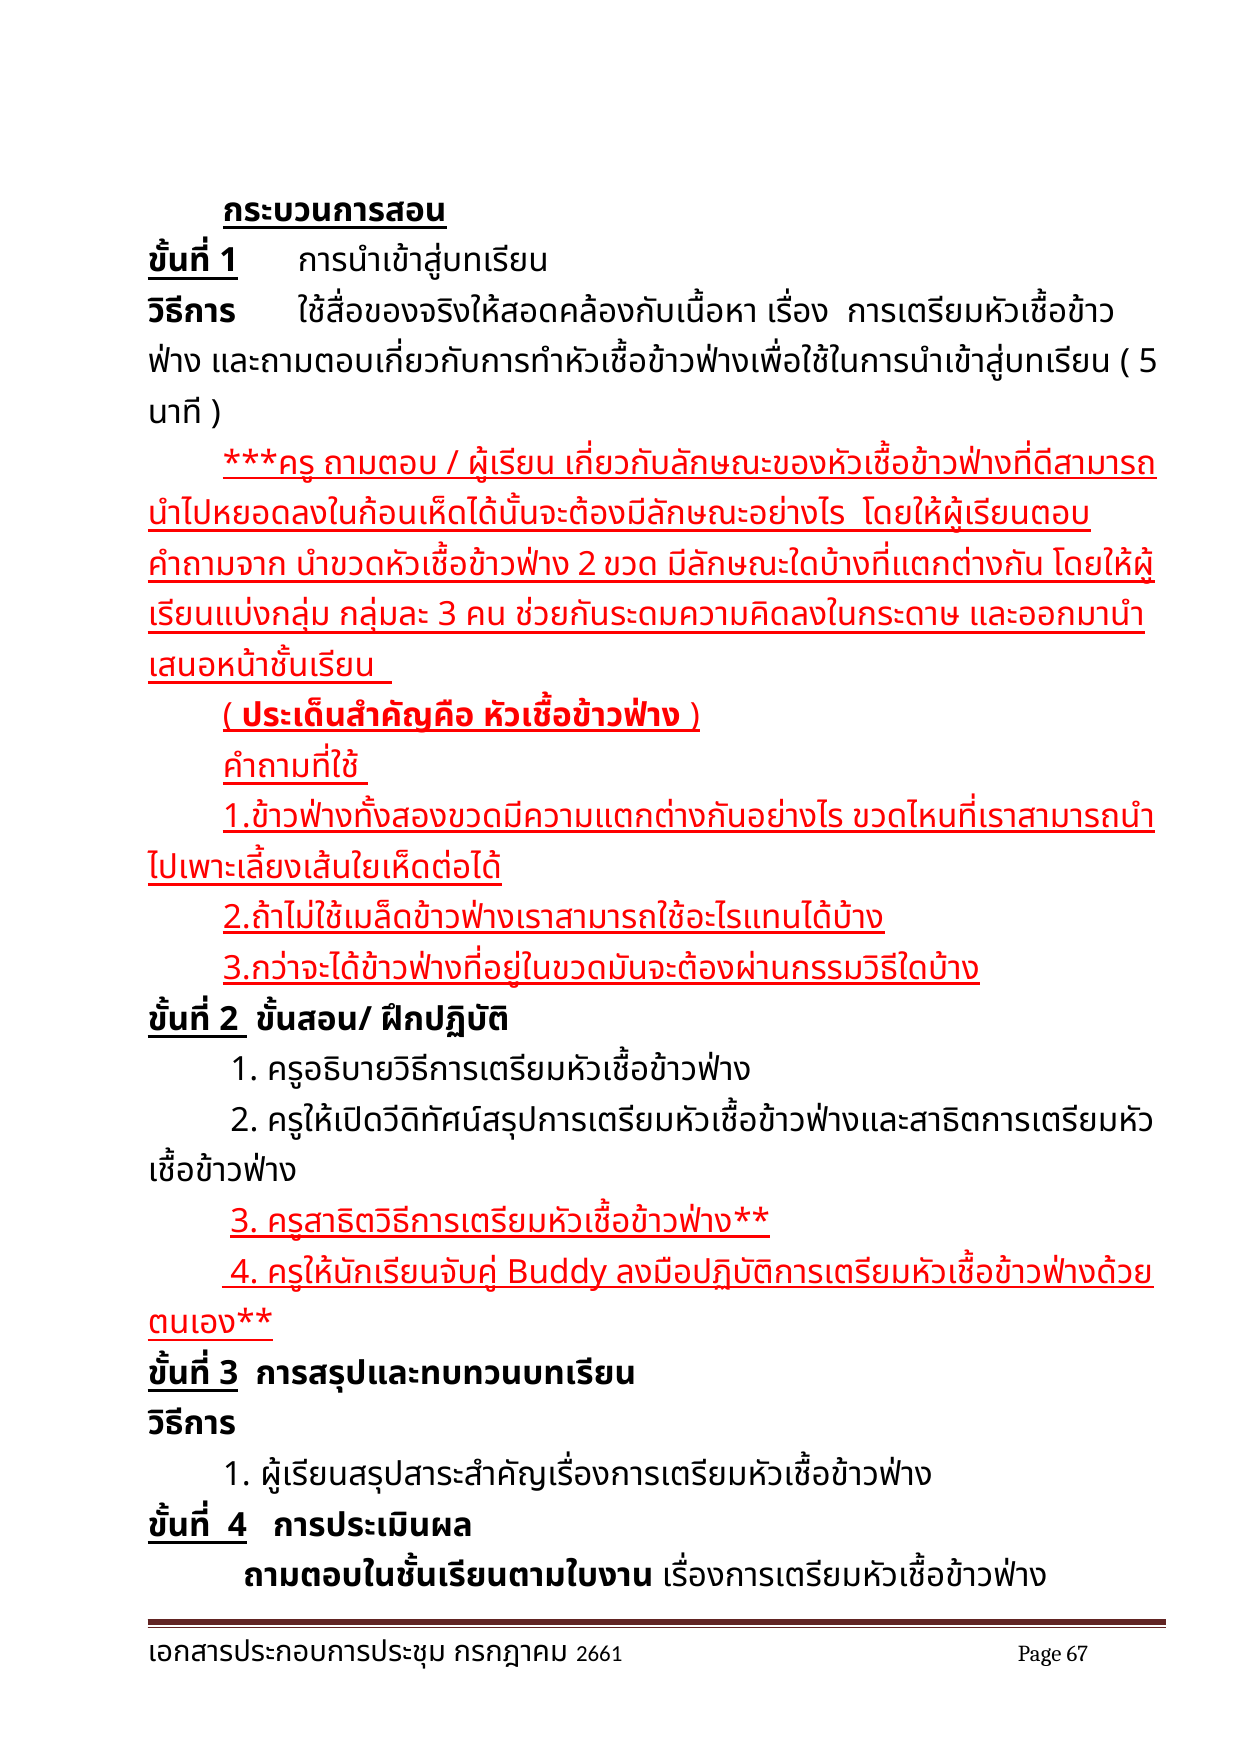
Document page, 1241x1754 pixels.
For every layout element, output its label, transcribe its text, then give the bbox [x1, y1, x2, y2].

text ขั้นที่ 3 การสรุปและทบทวนบทเรียน [148, 1349, 1166, 1399]
text วิธีการ ใช้สื่อของจริงให้สอดคล้องกับเนื้อหา เรื่อง การเตรียมหัวเชื้อข้าวฟ่าง และถามตอบเกี่ยวกับการทำหัวเชื้อข้าวฟ่างเพื่อใช้ในการนำเข้าสู่บทเรียน ( 5 นาที ) [148, 287, 1166, 438]
text ( ประเด็นสำคัญคือ หัวเชื้อข้าวฟ่าง ) [148, 691, 1166, 742]
text 2.ถ้าไม่ใช้เมล็ดข้าวฟ่างเราสามารถใช้อะไรแทนได้บ้าง [148, 893, 1166, 944]
text 3. ครูสาธิตวิธีการเตรียมหัวเชื้อข้าวฟ่าง** [148, 1197, 1166, 1247]
text ถามตอบในชั้นเรียนตามใบงาน เรื่องการเตรียมหัวเชื้อข้าวฟ่าง [148, 1551, 1166, 1601]
text 4. ครูให้นักเรียนจับคู่ Buddy ลงมือปฏิบัติการเตรียมหัวเชื้อข้าวฟ่างด้วยตนเอง** [148, 1247, 1166, 1349]
text ขั้นที่ 1 การนำเข้าสู่บทเรียน [148, 236, 1166, 287]
text 2. ครูให้เปิดวีดิทัศน์สรุปการเตรียมหัวเชื้อข้าวฟ่างและสาธิตการเตรียมหัวเชื้อข้าวฟ่าง [148, 1096, 1166, 1197]
text ***ครู ถามตอบ / ผู้เรียน เกี่ยวกับลักษณะของหัวเชื้อข้าวฟ่างที่ดีสามารถนำไปหยอดลงในก้อนเห็ดได้นั้นจะต้องมีลักษณะอย่างไร โดยให้ผู้เรียนตอบคำถามจาก นำขวดหัวเชื้อข้าวฟ่าง2ขวด มีลักษณะใดบ้างที่แตกต่างกัน โดยให้ผู้เรียนแบ่งกลุ่ม กลุ่มละ 3 คน ช่วยกันระดมความคิดลงในกระดาษ และออกมานำเสนอหน้าชั้นเรียน [148, 438, 1166, 691]
text 3.กว่าจะได้ข้าวฟ่างที่อยู่ในขวดมันจะต้องผ่านกรรมวิธีใดบ้าง [148, 944, 1166, 994]
text ขั้นที่ 4 การประเมินผล [148, 1500, 1166, 1551]
text 1. ครูอธิบายวิธีการเตรียมหัวเชื้อข้าวฟ่าง [148, 1045, 1166, 1096]
text 1.ข้าวฟ่างทั้งสองขวดมีความแตกต่างกันอย่างไร ขวดไหนที่เราสามารถนำไปเพาะเลี้ยงเส้นใยเห็ดต่อได้ [148, 792, 1166, 893]
text ขั้นที่ 2 ขั้นสอน/ ฝึกปฏิบัติ [148, 994, 1166, 1045]
text คำถามที่ใช้ [148, 742, 1166, 792]
text กระบวนการสอน [148, 186, 1166, 236]
text วิธีการ [148, 1399, 1166, 1450]
list ผู้เรียนสรุปสาระสำคัญเรื่องการเตรียมหัวเชื้อข้าวฟ่าง [223, 1450, 1166, 1500]
